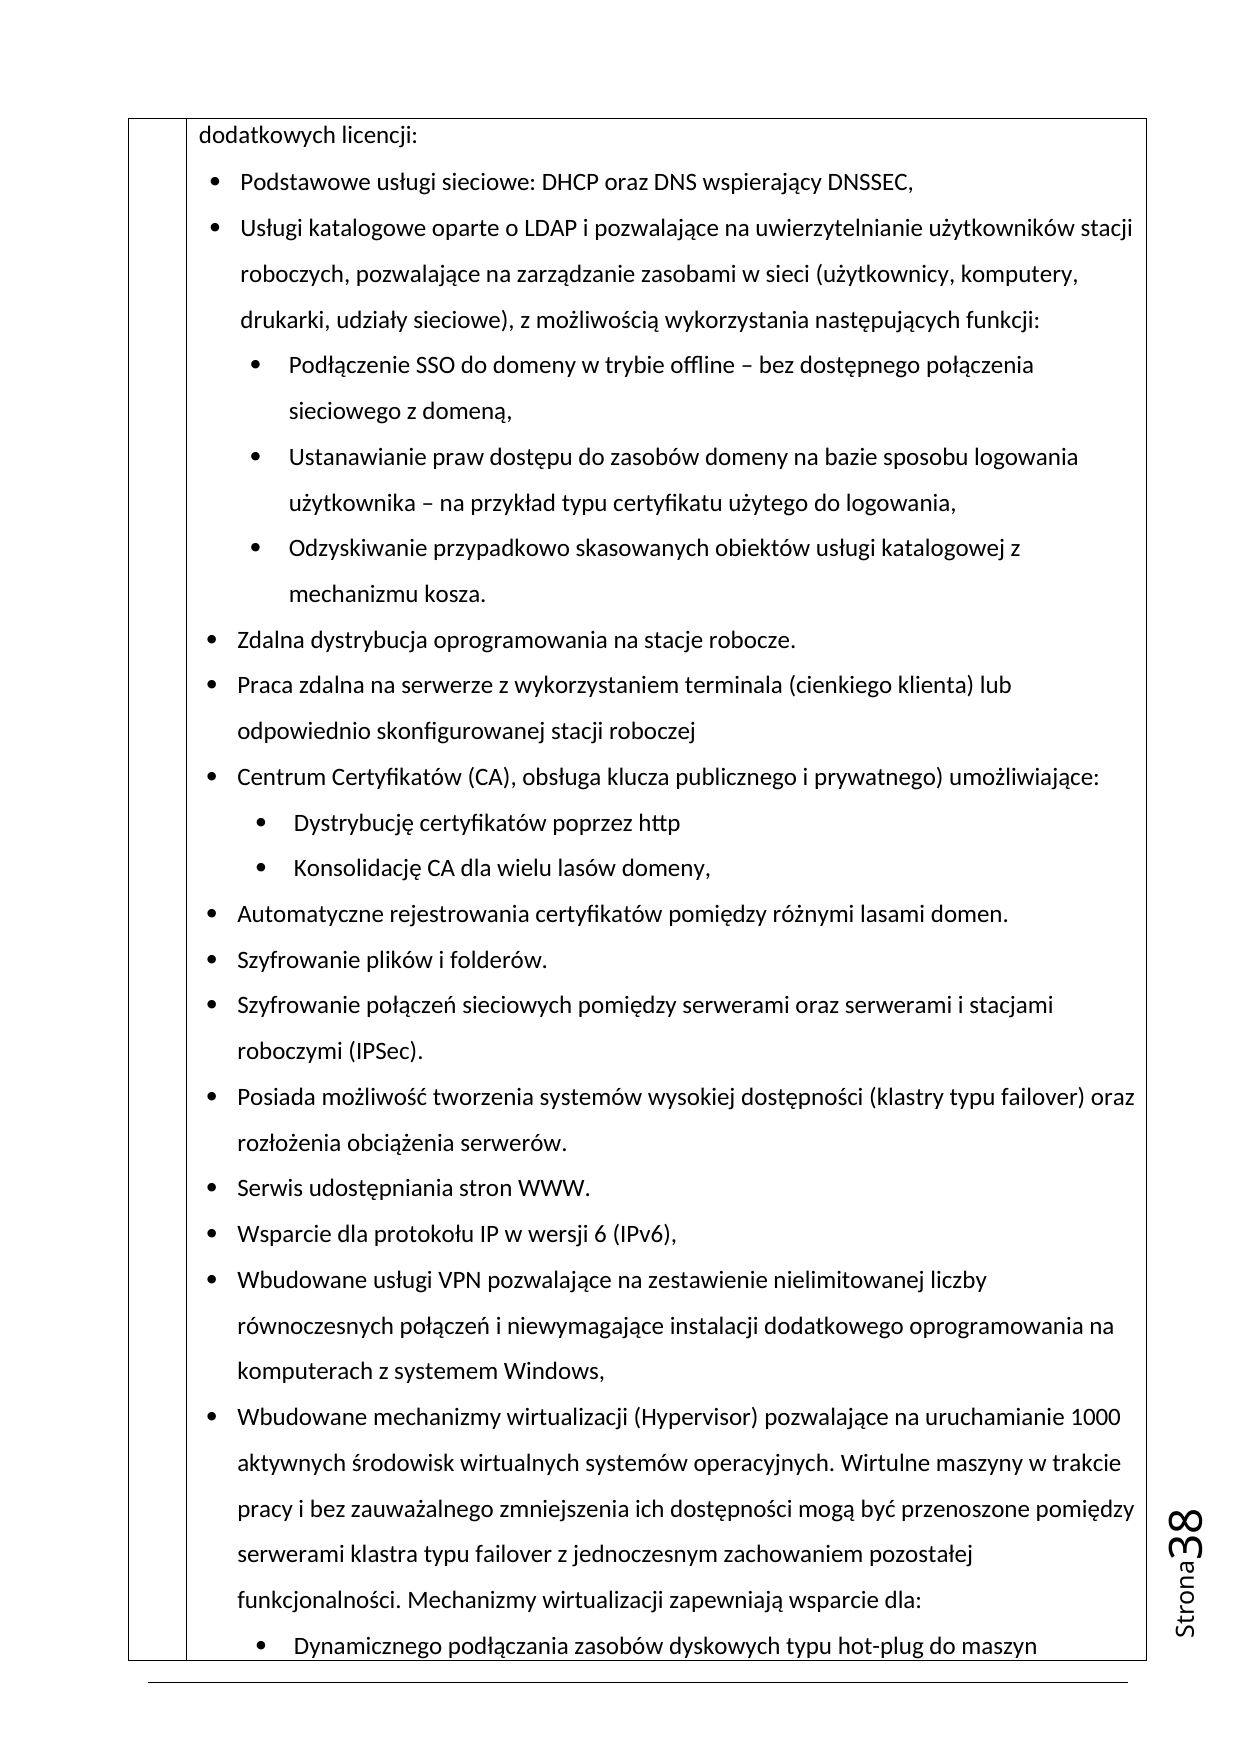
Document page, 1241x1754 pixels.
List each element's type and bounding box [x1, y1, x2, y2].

table_cell [129, 119, 186, 1660]
table_cell [187, 119, 1146, 1660]
